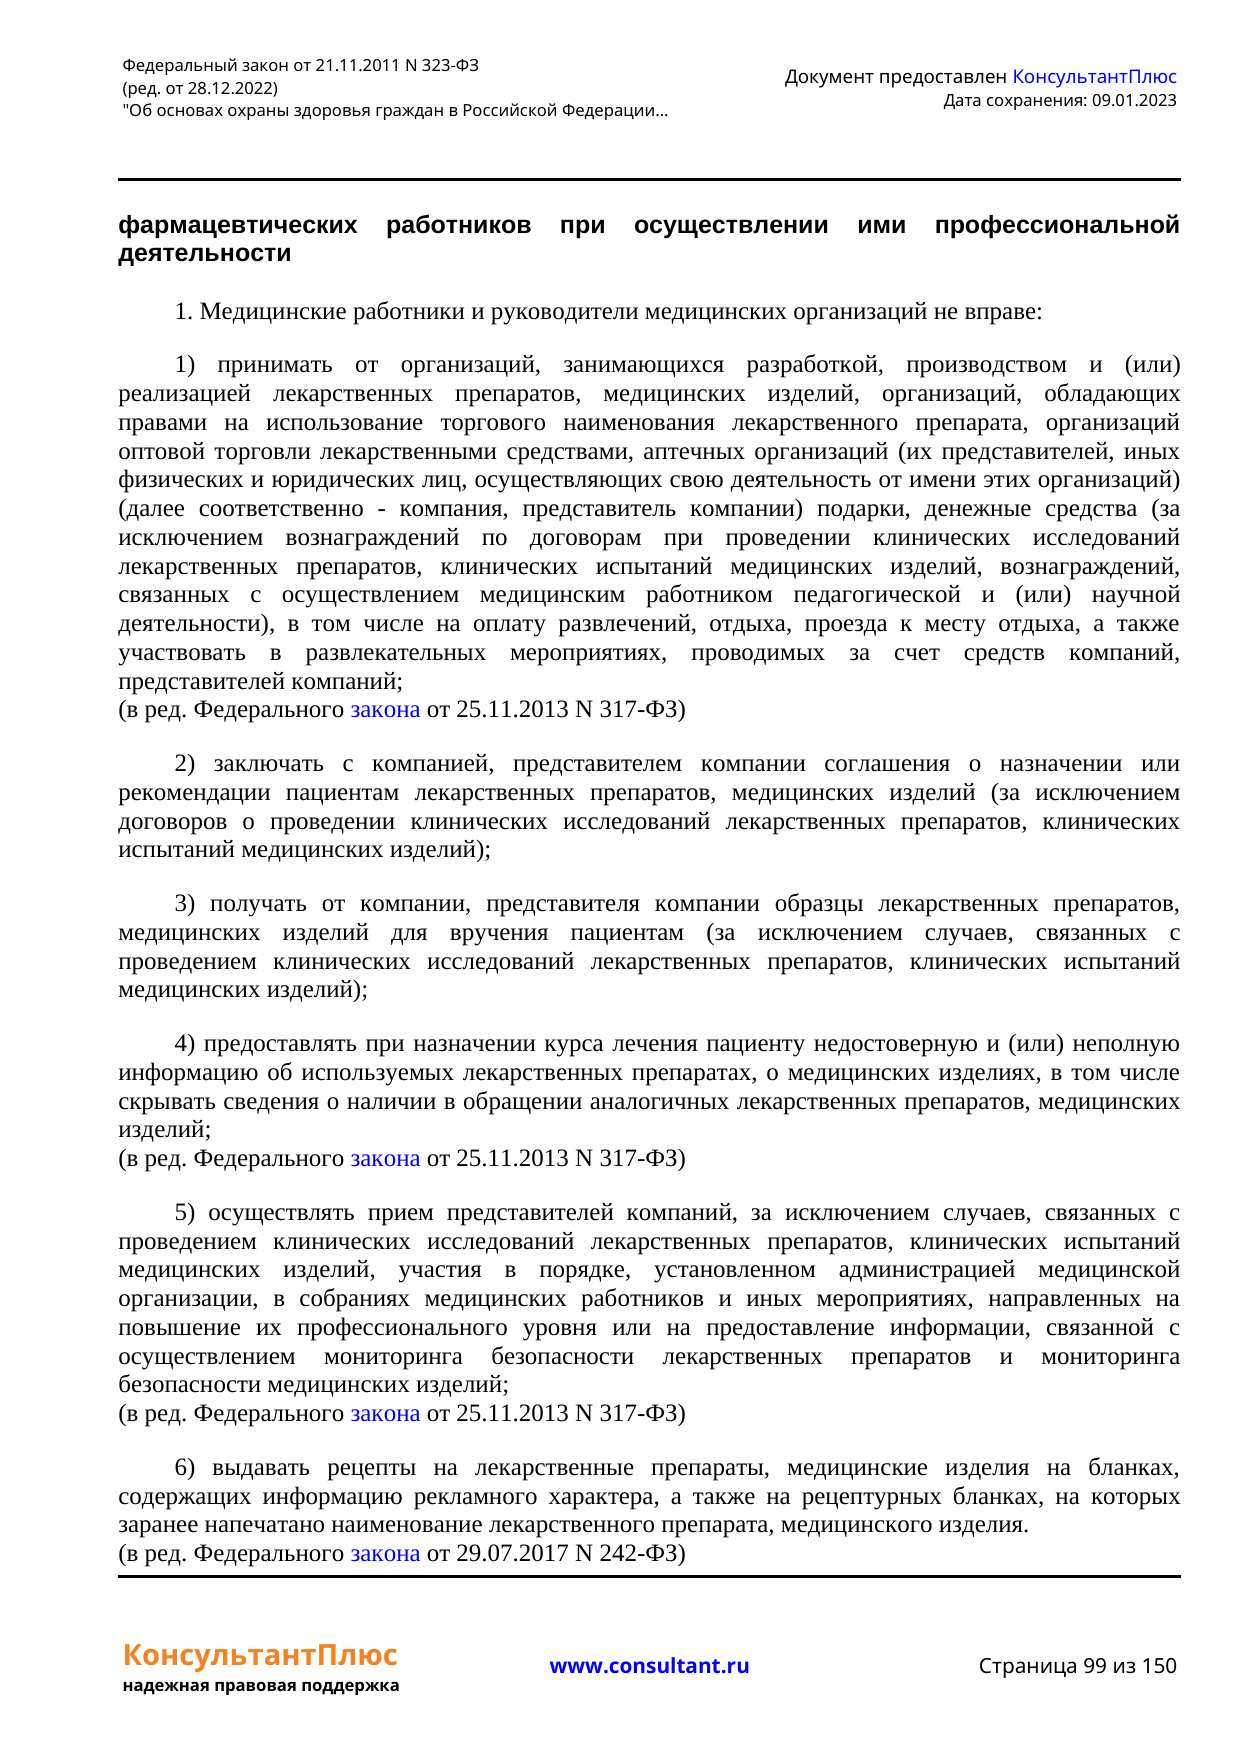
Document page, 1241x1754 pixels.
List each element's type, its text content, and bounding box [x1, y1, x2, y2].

text (в ред. Федерального закона от 25.11.2013 N 317-ФЗ) [118, 694, 1181, 723]
text 4) предоставлять при назначении курса лечения пациенту недостоверную и (или) неполную информацию об используемых лекарственных препаратах, о медицинских изделиях, в том числе скрывать сведения о наличии в обращении аналогичных лекарственных препаратов, медицинских изделий; [118, 1028, 1181, 1143]
text 3) получать от компании, представителя компании образцы лекарственных препаратов, медицинских изделий для вручения пациентам (за исключением случаев, связанных с проведением клинических исследований лекарственных препаратов, клинических испытаний медицинских изделий); [118, 888, 1181, 1003]
text (в ред. Федерального закона от 25.11.2013 N 317-ФЗ) [118, 1398, 1181, 1427]
text 2) заключать с компанией, представителем компании соглашения о назначении или рекомендации пациентам лекарственных препаратов, медицинских изделий (за исключением договоров о проведении клинических исследований лекарственных препаратов, клинических испытаний медицинских изделий); [118, 748, 1181, 863]
text 1. Медицинские работники и руководители медицинских организаций не вправе: [118, 296, 1181, 324]
text 1) принимать от организаций, занимающихся разработкой, производством и (или) реализацией лекарственных препаратов, медицинских изделий, организаций, обладающих правами на использование торгового наименования лекарственного препарата, организаций оптовой торговли лекарственными средствами, аптечных организаций (их представителей, иных физических и юридических лиц, осуществляющих свою деятельность от имени этих организаций) (далее соответственно - компания, представитель компании) подарки, денежные средства (за исключением вознаграждений по договорам при проведении клинических исследований лекарственных препаратов, клинических испытаний медицинских изделий, вознаграждений, связанных с осуществлением медицинским работником педагогической и (или) научной деятельности), в том числе на оплату развлечений, отдыха, проезда к месту отдыха, а также участвовать в развлекательных мероприятиях, проводимых за счет средств компаний, представителей компаний; [118, 349, 1181, 694]
text 5) осуществлять прием представителей компаний, за исключением случаев, связанных с проведением клинических исследований лекарственных препаратов, клинических испытаний медицинских изделий, участия в порядке, установленном администрацией медицинской организации, в собраниях медицинских работников и иных мероприятиях, направленных на повышение их профессионального уровня или на предоставление информации, связанной с осуществлением мониторинга безопасности лекарственных препаратов и мониторинга безопасности медицинских изделий; [118, 1197, 1181, 1398]
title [118, 209, 1181, 267]
text (в ред. Федерального закона от 29.07.2017 N 242-ФЗ) [118, 1538, 1181, 1567]
text (в ред. Федерального закона от 25.11.2013 N 317-ФЗ) [118, 1143, 1181, 1172]
text 6) выдавать рецепты на лекарственные препараты, медицинские изделия на бланках, содержащих информацию рекламного характера, а также на рецептурных бланках, на которых заранее напечатано наименование лекарственного препарата, медицинского изделия. [118, 1452, 1181, 1538]
